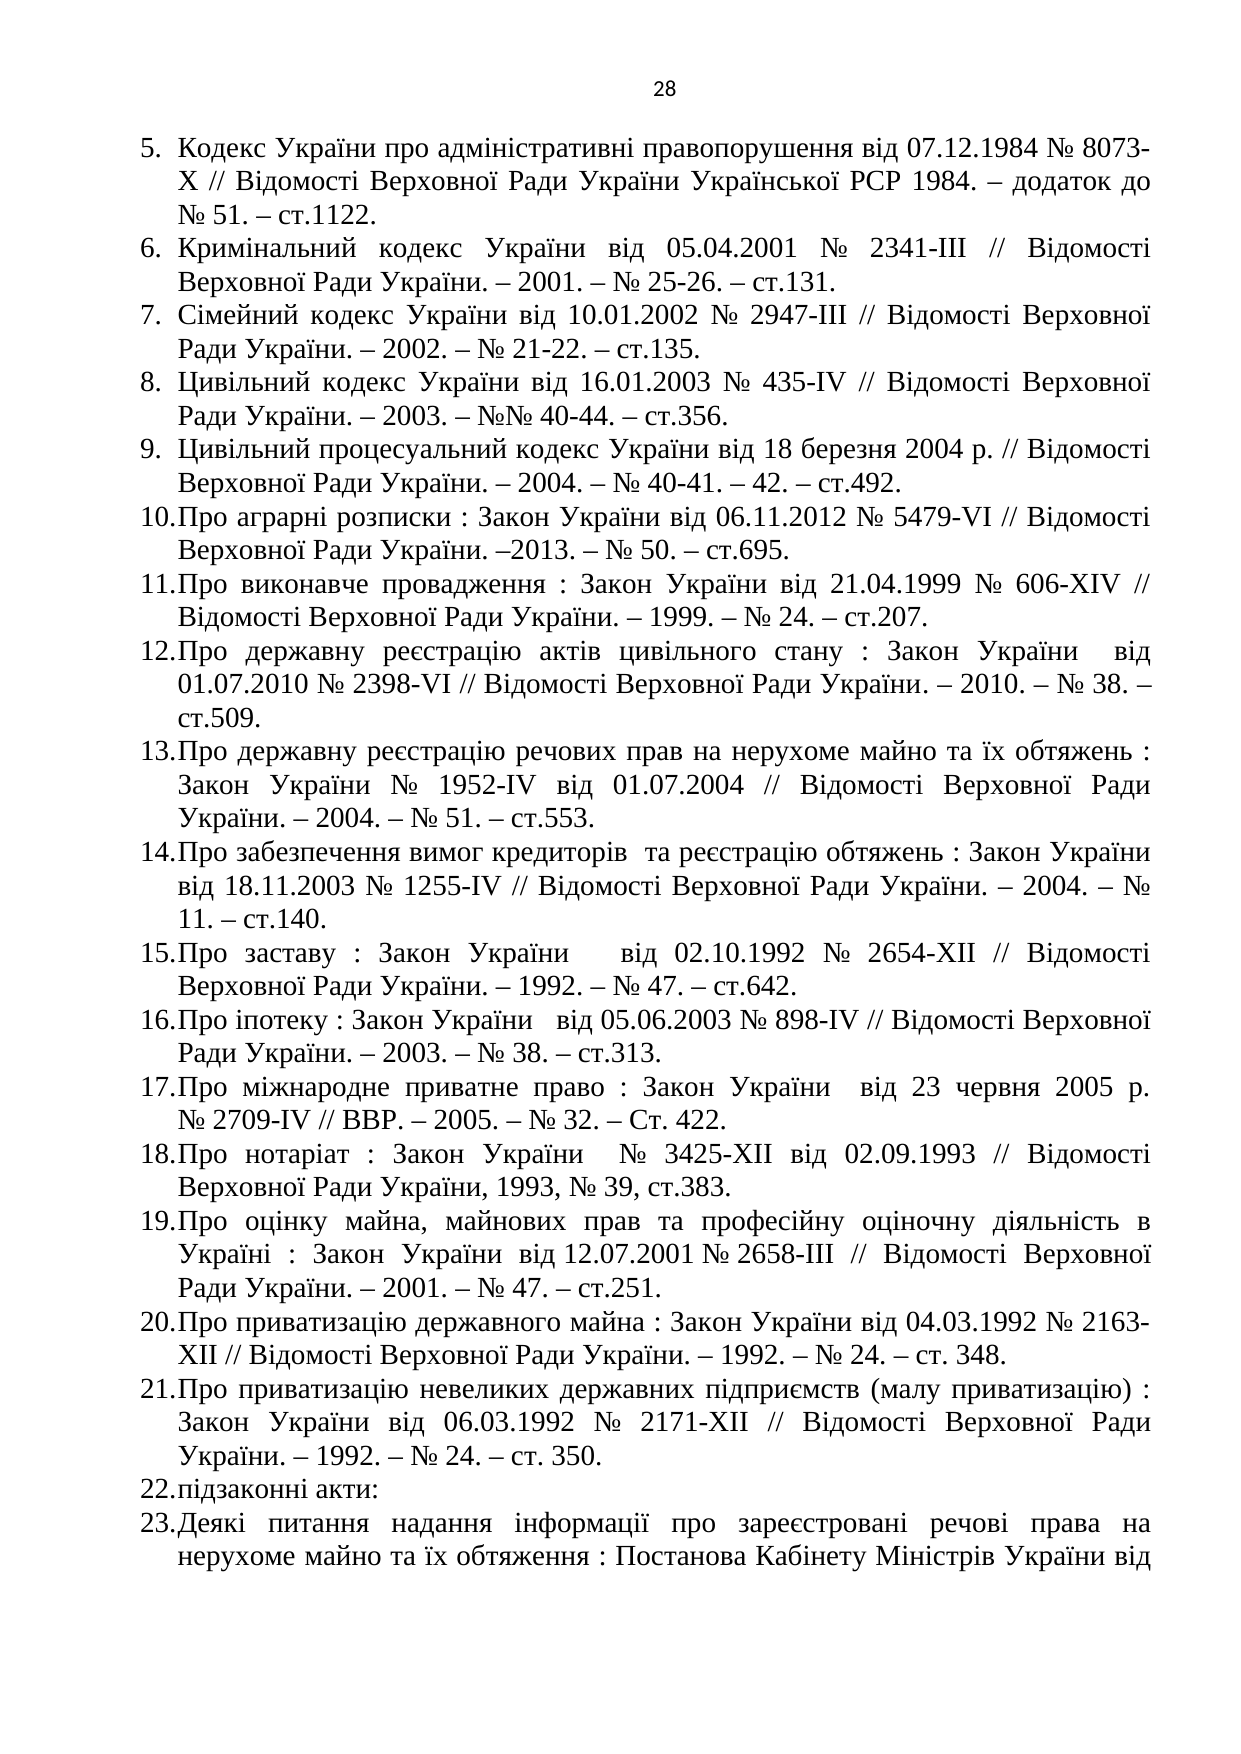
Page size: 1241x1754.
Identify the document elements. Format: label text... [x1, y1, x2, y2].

list Про виконавче провадження : Закон України вiд 21.04.1999 № 606-XIV // Відомості Верховної Ради України. – 1999. – № 24. – ст.207. [140, 566, 1152, 633]
list Про аграрні розписки : Закон України від 06.11.2012 № 5479-VI // Відомості Верховної Ради України. –2013. – № 50. – ст.695. [140, 499, 1152, 566]
list Про приватизацію державного майна : Закон України від 04.03.1992 № 2163-XII // Відомості Верховної Ради України. – 1992. – № 24. – ст. 348. [140, 1304, 1152, 1371]
list Про державну реєстрацію актів цивільного стану : Закон України від 01.07.2010 № 2398-VI // Відомості Верховної Ради України. – 2010. – № 38. – ст.509. [140, 633, 1152, 733]
list Про нотаріат : Закон України № 3425-XII від 02.09.1993 // Відомості Верховної Ради України, 1993, № 39, ст.383. [140, 1136, 1152, 1203]
list Кодекс України про адміністративні правопорушення вiд 07.12.1984 № 8073-X // Відомості Верховної Ради України Української РСР 1984. – додаток до № 51. – ст.1122. [140, 130, 1152, 230]
list Про міжнародне приватне право : Закон України від 23 червня 2005 р. № 2709-ІV // ВВР. – 2005. – № 32. – Ст. 422. [140, 1069, 1152, 1136]
list підзаконні акти: [140, 1471, 1152, 1505]
list Про іпотеку : Закон України вiд 05.06.2003 № 898-IV // Відомості Верховної Ради України. – 2003. – № 38. – ст.313. [140, 1002, 1152, 1069]
list Про забезпечення вимог кредиторів та реєстрацію обтяжень : Закон України від 18.11.2003 № 1255-IV // Відомості Верховної Ради України. – 2004. – № 11. – ст.140. [140, 834, 1152, 935]
list Цивільний процесуальний кодекс України від 18 березня 2004 р. // Відомості Верховної Ради України. – 2004. – № 40-41. – 42. – ст.492. [140, 432, 1152, 499]
list Про заставу : Закон України вiд 02.10.1992 № 2654-XII // Відомості Верховної Ради України. – 1992. – № 47. – ст.642. [140, 935, 1152, 1002]
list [140, 1505, 1152, 1572]
list Цивільний кодекс України вiд 16.01.2003 № 435-IV // Відомості Верховної Ради України. – 2003. – №№ 40-44. – ст.356. [140, 364, 1152, 432]
list Про приватизацію невеликих державних підприємств (малу приватизацію) : Закон України від 06.03.1992 № 2171-XII // Відомості Верховної Ради України. – 1992. – № 24. – ст. 350. [140, 1371, 1152, 1471]
list Про оцінку майна, майнових прав та професійну оціночну діяльність в Україні : Закон України від 12.07.2001 № 2658-III // Відомості Верховної Ради України. – 2001. – № 47. – ст.251. [140, 1203, 1152, 1304]
list Про державну реєстрацію речових прав на нерухоме майно та їх обтяжень : Закон України № 1952-IV від 01.07.2004 // Відомості Верховної Ради України. – 2004. – № 51. – ст.553. [140, 733, 1152, 834]
list Кримінальний кодекс України вiд 05.04.2001 № 2341-III // Відомості Верховної Ради України. – 2001. – № 25-26. – ст.131. [140, 230, 1152, 297]
list Сімейний кодекс України вiд 10.01.2002 № 2947-III // Відомості Верховної Ради України. – 2002. – № 21-22. – ст.135. [140, 297, 1152, 364]
